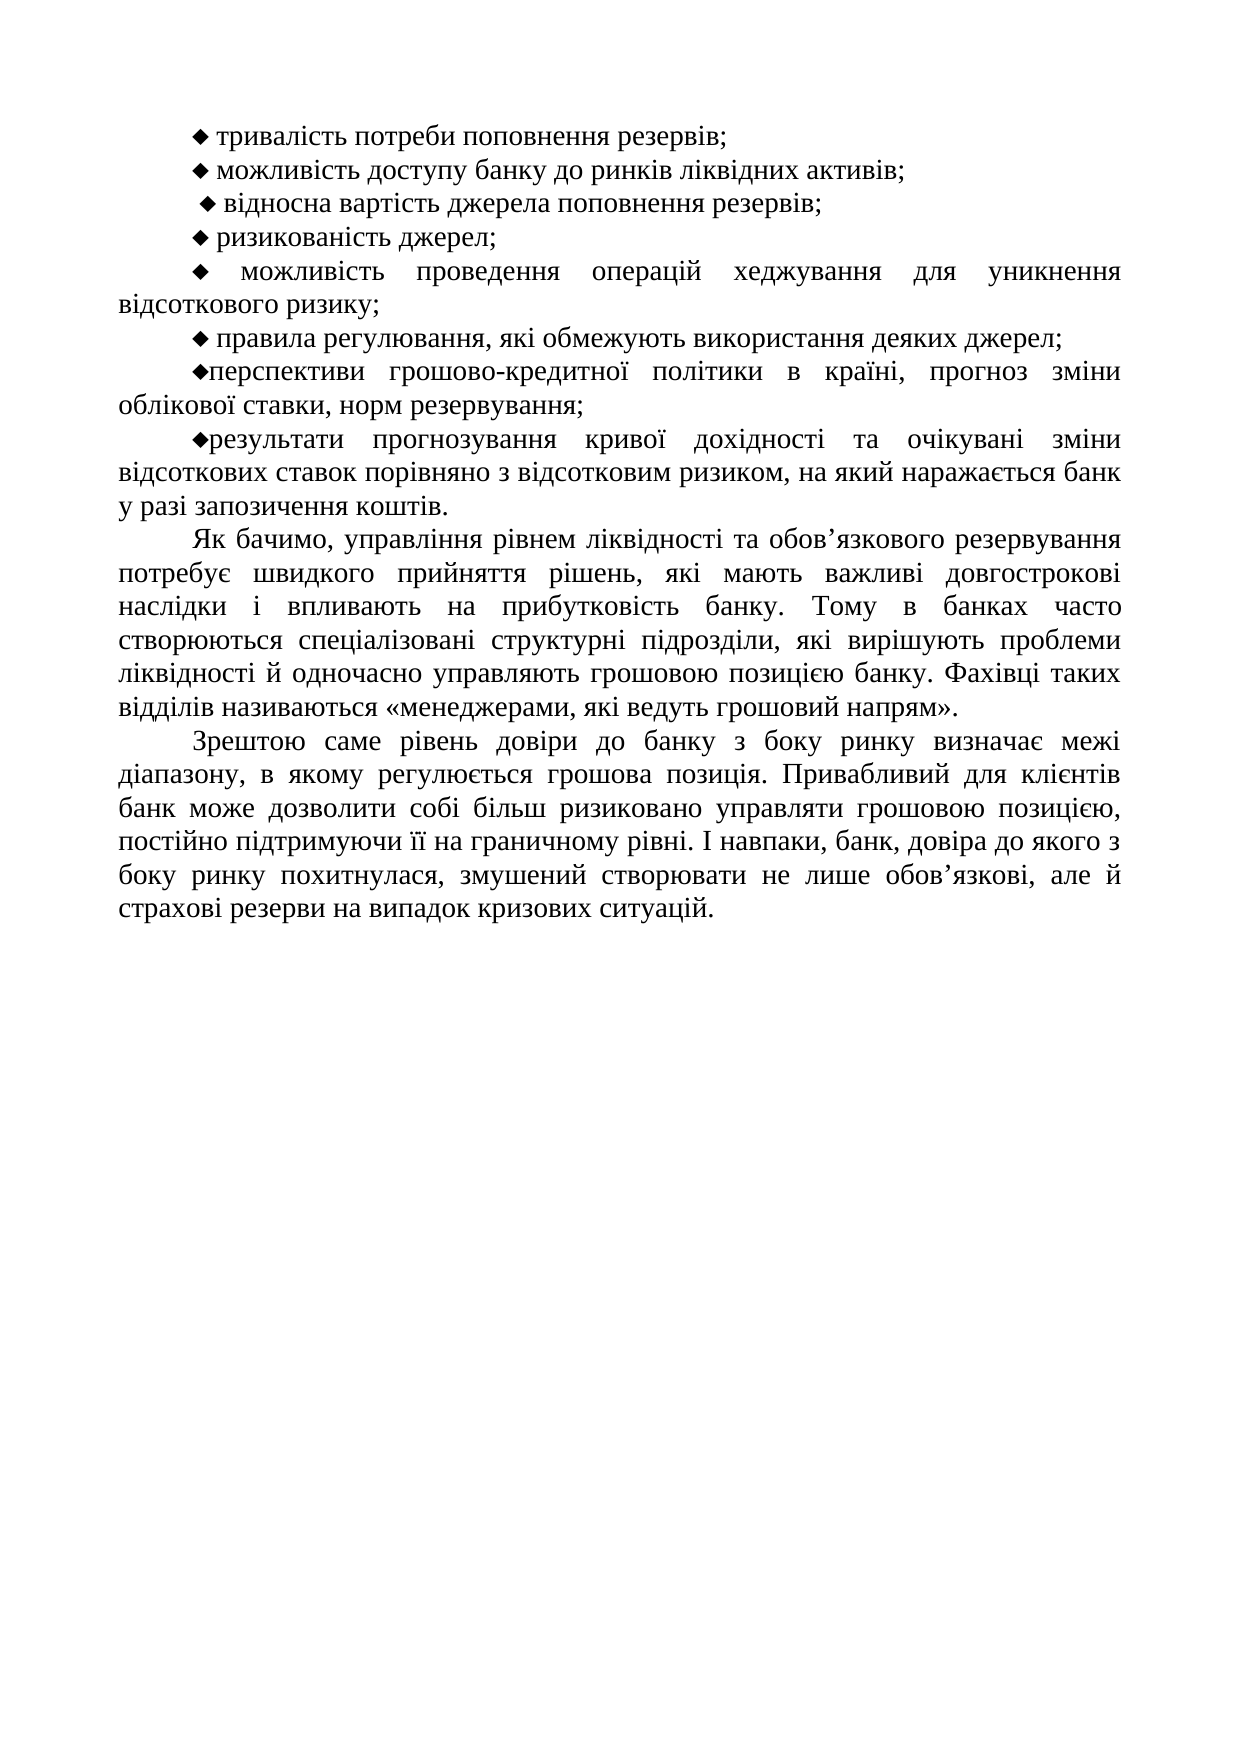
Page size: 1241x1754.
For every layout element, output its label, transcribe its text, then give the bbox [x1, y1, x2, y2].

text ризикованість джерел; [118, 219, 1122, 253]
text результати прогнозування кривої дохідності та очікувані зміни відсоткових ставок порівняно з відсотковим ризиком, на який наражається банк у разі запозичення коштів. [118, 421, 1122, 521]
text можливість проведення операцій хеджування для уникнення відсоткового ризику; [118, 253, 1122, 320]
text Як бачимо, управління рівнем ліквідності та обов’язкового резервування потребує швидкого прийняття рішень, які мають важливі довгострокові наслідки і впливають на прибутковість банку. Тому в банках часто створюються спеціалізовані структурні підрозділи, які вирішують проблеми ліквідності й одночасно управляють грошовою позицією банку. Фахівці таких відділів називаються «менеджерами, які ведуть грошовий напрям». [118, 521, 1122, 723]
text перспективи грошово-кредитної політики в країні, прогноз зміни облікової ставки, норм резервування; [118, 353, 1122, 421]
text відносна вартість джерела поповнення резервів; [118, 185, 1122, 219]
text тривалість потреби поповнення резервів; [118, 118, 1122, 152]
text можливість доступу банку до ринків ліквідних активів; [118, 152, 1122, 185]
text правила регулювання, які обмежують використання деяких джерел; [118, 320, 1122, 353]
text Зрештою саме рівень довіри до банку з боку ринку визначає межі діапазону, в якому регулюється грошова позиція. Привабливий для клієнтів банк може дозволити собі більш ризиковано управляти грошовою позицією, постійно підтримуючи її на граничному рівні. І навпаки, банк, довіра до якого з боку ринку похитнулася, змушений створювати не лише обов’язкові, але й страхові резерви на випадок кризових ситуацій. [118, 723, 1122, 924]
